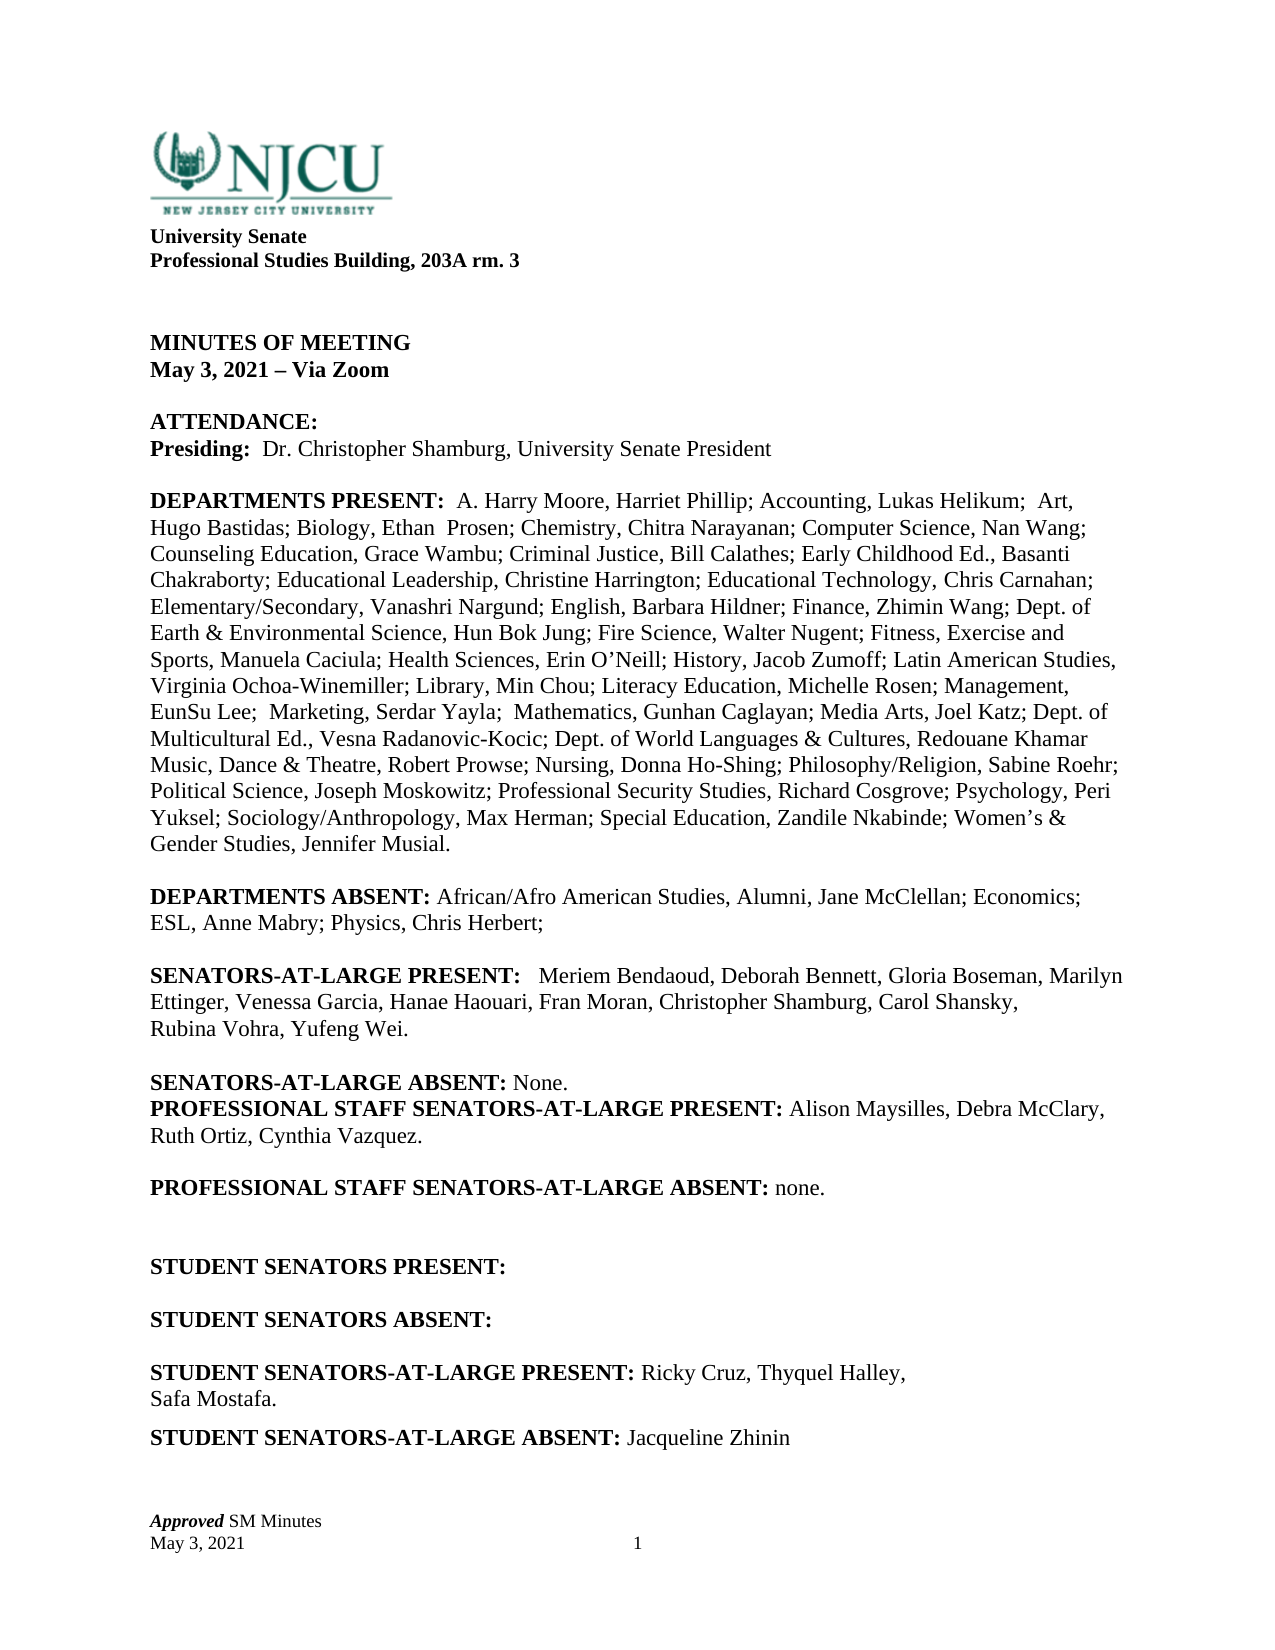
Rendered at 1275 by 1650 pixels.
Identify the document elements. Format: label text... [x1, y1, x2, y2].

picture [150, 131, 393, 215]
text SENATORS-AT-LARGE PRESENT: Meriem Bendaoud, Deborah Bennett, Gloria Boseman, Marilyn Ettinger, Venessa Garcia, Hanae Haouari, Fran Moran, Christopher Shamburg, Carol Shansky, [150, 962, 1125, 1014]
text PROFESSIONAL STAFF SENATORS-AT-LARGE ABSENT: none. [150, 1174, 1125, 1201]
text University Senate [150, 224, 1125, 248]
text May 3, 2021 – Via Zoom [150, 356, 1125, 382]
text STUDENT SENATORS-AT-LARGE PRESENT: Ricky Cruz, Thyquel Halley, [150, 1359, 1125, 1385]
text SENATORS-AT-LARGE ABSENT: None. [150, 1069, 1125, 1095]
text STUDENT SENATORS ABSENT: [150, 1306, 1125, 1332]
text Professional Studies Building, 203A rm. 3 [150, 248, 1125, 272]
text STUDENT SENATORS PRESENT: [150, 1253, 1125, 1280]
text DEPARTMENTS PRESENT: A. Harry Moore, Harriet Phillip; Accounting, Lukas Helikum; Art, Hugo Bastidas; Biology, Ethan Prosen; Chemistry, Chitra Narayanan; Computer Science, Nan Wang; Counseling Education, Grace Wambu; Criminal Justice, Bill Calathes; Early Childhood Ed., Basanti Chakraborty; Educational Leadership, Christine Harrington; Educational Technology, Chris Carnahan; Elementary/Secondary, Vanashri Nargund; English, Barbara Hildner; Finance, Zhimin Wang; Dept. of Earth & Environmental Science, Hun Bok Jung; Fire Science, Walter Nugent; Fitness, Exercise and Sports, Manuela Caciula; Health Sciences, Erin O’Neill; History, Jacob Zumoff; Latin American Studies, Virginia Ochoa-Winemiller; Library, Min Chou; Literacy Education, Michelle Rosen; Management, EunSu Lee; Marketing, Serdar Yayla; Mathematics, Gunhan Caglayan; Media Arts, Joel Katz; Dept. of Multicultural Ed., Vesna Radanovic-Kocic; Dept. of World Languages & Cultures, Redouane Khamar Music, Dance & Theatre, Robert Prowse; Nursing, Donna Ho-Shing; Philosophy/Religion, Sabine Roehr; Political Science, Joseph Moskowitz; Professional Security Studies, Richard Cosgrove; Psychology, Peri Yuksel; Sociology/Anthropology, Max Herman; Special Education, Zandile Nkabinde; Women’s & Gender Studies, Jennifer Musial. [150, 487, 1125, 856]
text Safa Mostafa. [150, 1385, 1125, 1412]
text STUDENT SENATORS-AT-LARGE ABSENT: Jacqueline Zhinin [150, 1423, 1125, 1450]
text Presiding: Dr. Christopher Shamburg, University Senate President [150, 435, 1125, 461]
text ATTENDANCE: [150, 408, 1125, 435]
text Rubina Vohra, Yufeng Wei. [150, 1014, 1125, 1041]
text DEPARTMENTS ABSENT: African/Afro American Studies, Alumni, Jane McClellan; Economics; ESL, Anne Mabry; Physics, Chris Herbert; [150, 883, 1125, 936]
text MINUTES OF MEETING [150, 329, 1125, 356]
text PROFESSIONAL STAFF SENATORS-AT-LARGE PRESENT: Alison Maysilles, Debra McClary, Ruth Ortiz, Cynthia Vazquez. [150, 1095, 1125, 1148]
